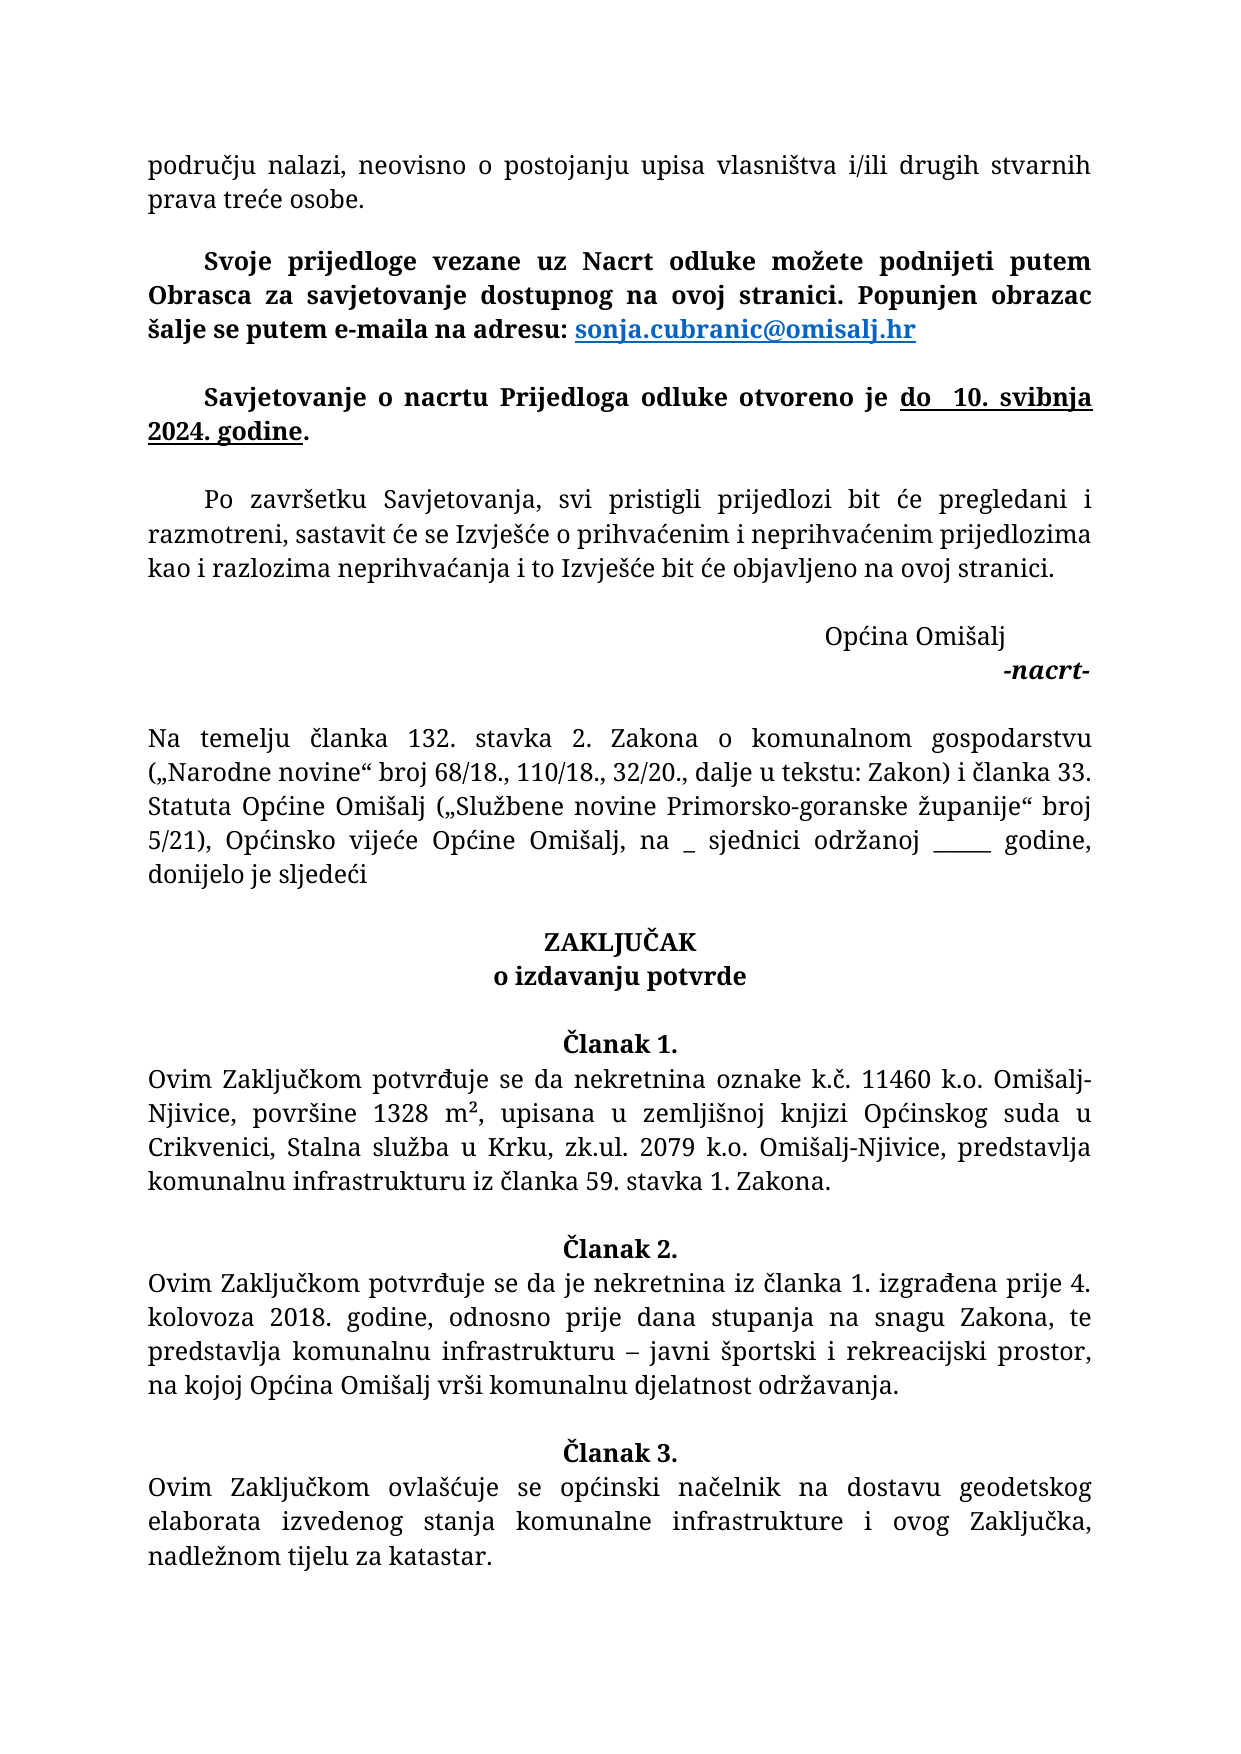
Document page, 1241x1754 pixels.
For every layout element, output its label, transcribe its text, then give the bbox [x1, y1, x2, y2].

text Općina Omišalj [664, 618, 1093, 652]
text ZAKLJUČAK [148, 925, 1093, 959]
text Ovim Zaključkom potvrđuje se da je nekretnina iz članka 1. izgrađena prije 4. kolovoza 2018. godine, odnosno prije dana stupanja na snagu Zakona, te predstavlja komunalnu infrastrukturu – javni športski i rekreacijski prostor, na kojoj Općina Omišalj vrši komunalnu djelatnost održavanja. [148, 1266, 1093, 1402]
text Na temelju članka 132. stavka 2. Zakona o komunalnom gospodarstvu („Narodne novine“ broj 68/18., 110/18., 32/20., dalje u tekstu: Zakon) i članka 33. Statuta Općine Omišalj („Službene novine Primorsko-goranske županije“ broj 5/21), Općinsko vijeće Općine Omišalj, na _ sjednici održanoj _____ godine, donijelo je sljedeći [148, 721, 1093, 891]
text -nacrt- [148, 652, 1093, 687]
text Svoje prijedloge vezane uz Nacrt odluke možete podnijeti putem Obrasca za savjetovanje dostupnog na ovoj stranici. Popunjen obrazac šalje se putem e-maila na adresu: sonja.cubranic@omisalj.hr [148, 244, 1093, 346]
text Članak 3. [148, 1436, 1093, 1470]
text o izdavanju potvrde [148, 959, 1093, 993]
text Ovim Zaključkom potvrđuje se da nekretnina oznake k.č. 11460 k.o. Omišalj-Njivice, površine 1328 m², upisana u zemljišnoj knjizi Općinskog suda u Crikvenici, Stalna služba u Krku, zk.ul. 2079 k.o. Omišalj-Njivice, predstavlja komunalnu infrastrukturu iz članka 59. stavka 1. Zakona. [148, 1061, 1093, 1197]
text Ovim Zaključkom ovlašćuje se općinski načelnik na dostavu geodetskog elaborata izvedenog stanja komunalne infrastrukture i ovog Zaključka, nadležnom tijelu za katastar. [148, 1470, 1093, 1572]
text Članak 2. [148, 1232, 1093, 1266]
text Članak 1. [148, 1027, 1093, 1061]
text Savjetovanje o nacrtu Prijedloga odluke otvoreno je do 10. svibnja 2024. godine. [148, 380, 1093, 448]
text Po završetku Savjetovanja, svi pristigli prijedlozi bit će pregledani i razmotreni, sastavit će se Izvješće o prihvaćenim i neprihvaćenim prijedlozima kao i razlozima neprihvaćanja i to Izvješće bit će objavljeno na ovoj stranici. [148, 482, 1093, 584]
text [148, 148, 1093, 216]
